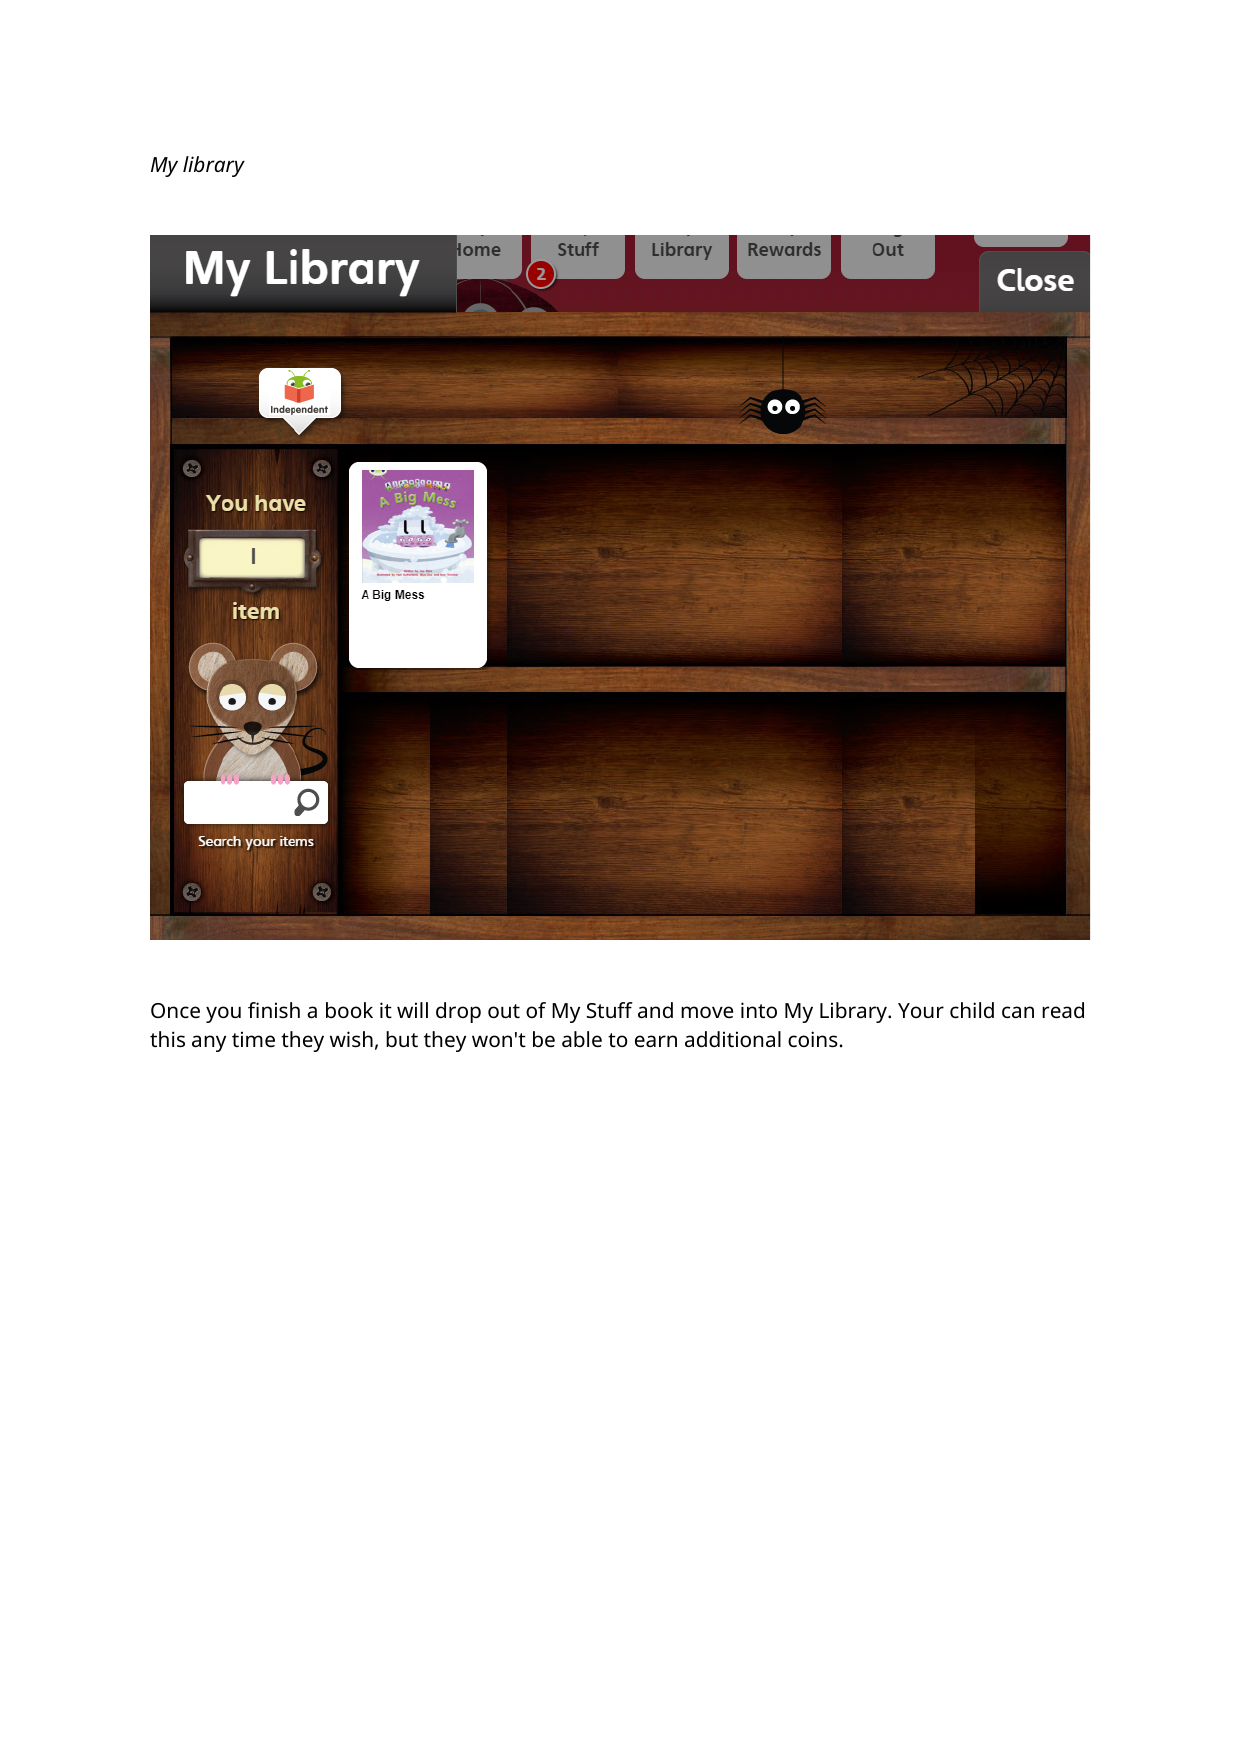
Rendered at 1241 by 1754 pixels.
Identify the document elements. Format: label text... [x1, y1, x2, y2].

text Once you finish a book it will drop out of My Stuff and move into My Library. Your child can read this any time they wish, but they won't be able to earn additional coins. [150, 968, 1090, 1053]
picture [150, 235, 1091, 940]
text My library [150, 150, 1090, 178]
